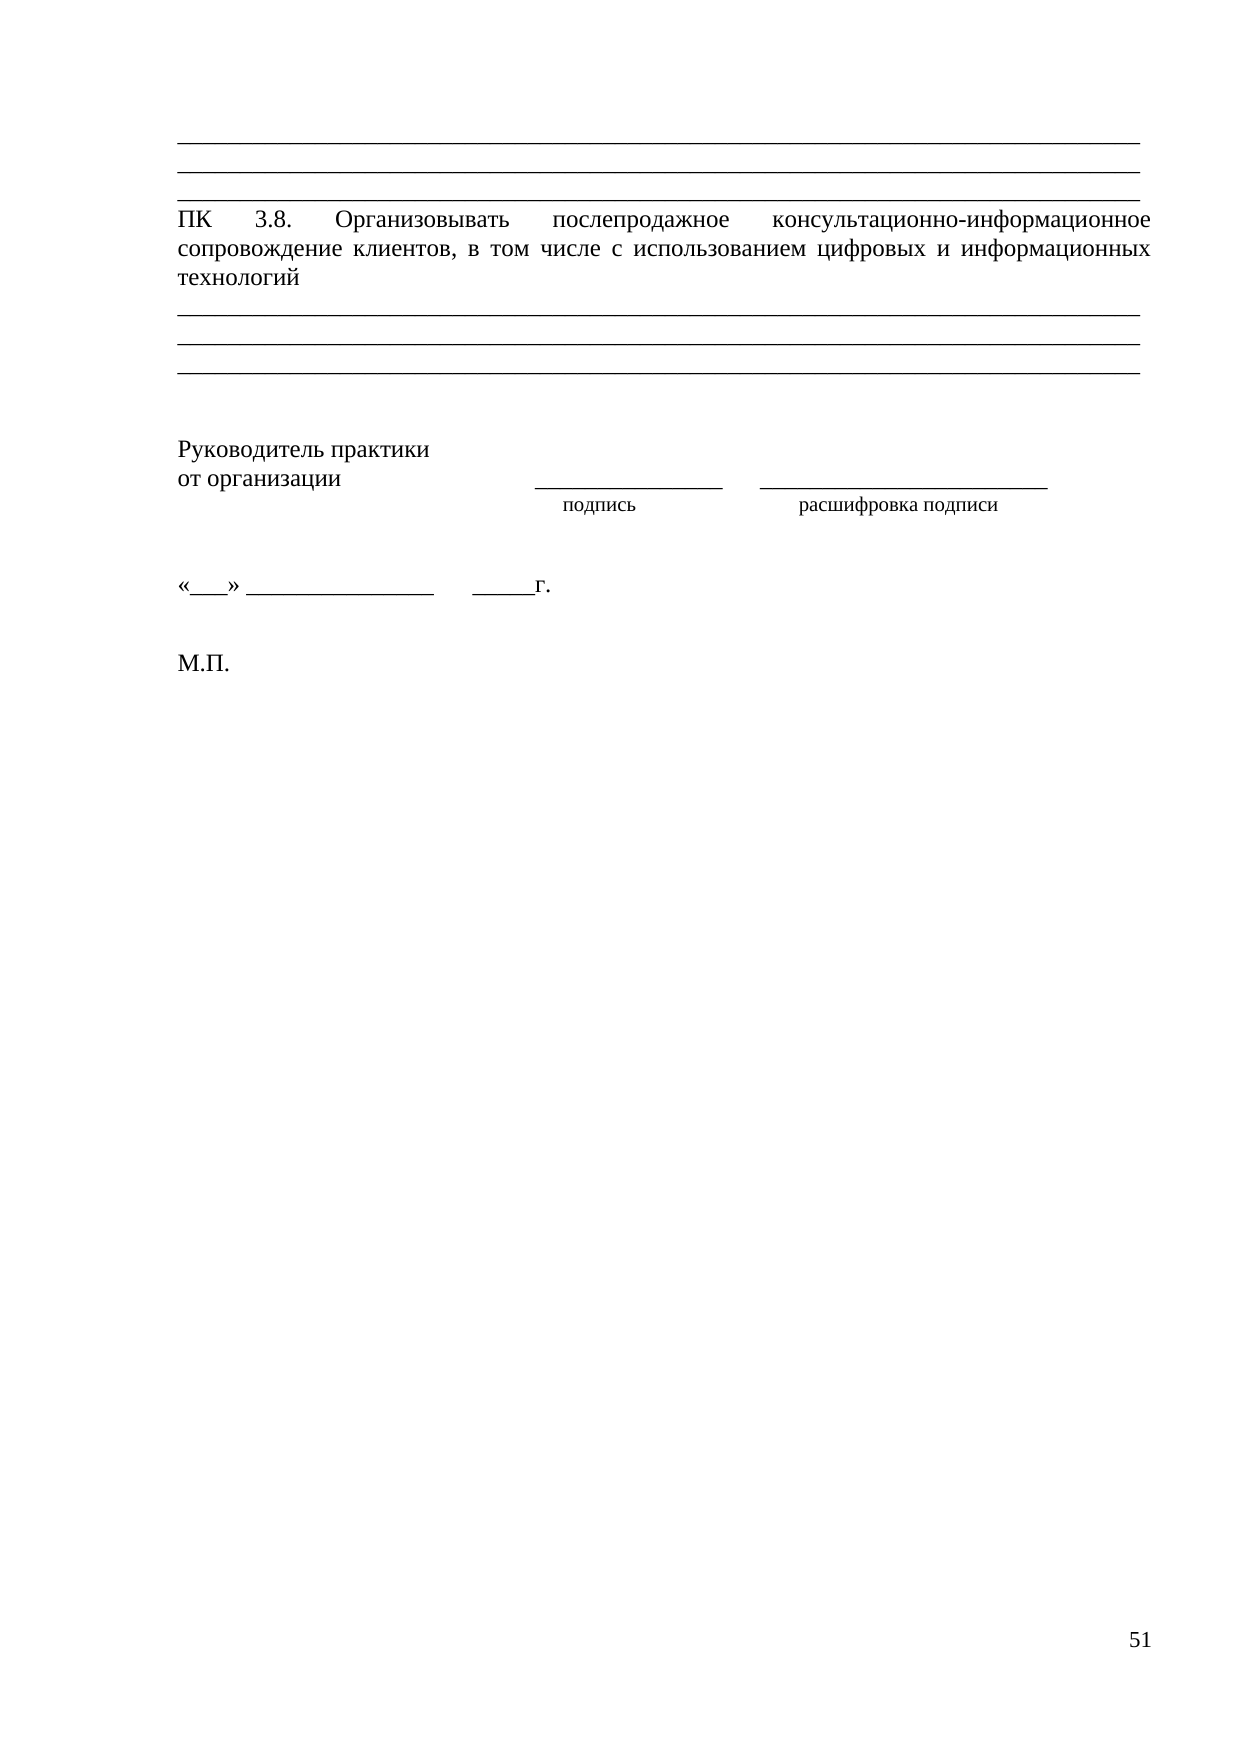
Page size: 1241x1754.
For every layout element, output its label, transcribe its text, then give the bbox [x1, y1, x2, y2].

text «___» _______________ _____г. [177, 569, 1152, 597]
text Руководитель практики [177, 434, 1152, 463]
text ПК 3.8. Организовывать послепродажное консультационно-информационное сопровождение клиентов, в том числе с использованием цифровых и информационных технологий [177, 204, 1152, 291]
text подпись расшифровка подписи [177, 492, 1152, 516]
text от организации _______________ _______________________ [177, 463, 1152, 492]
text М.П. [177, 648, 1152, 677]
